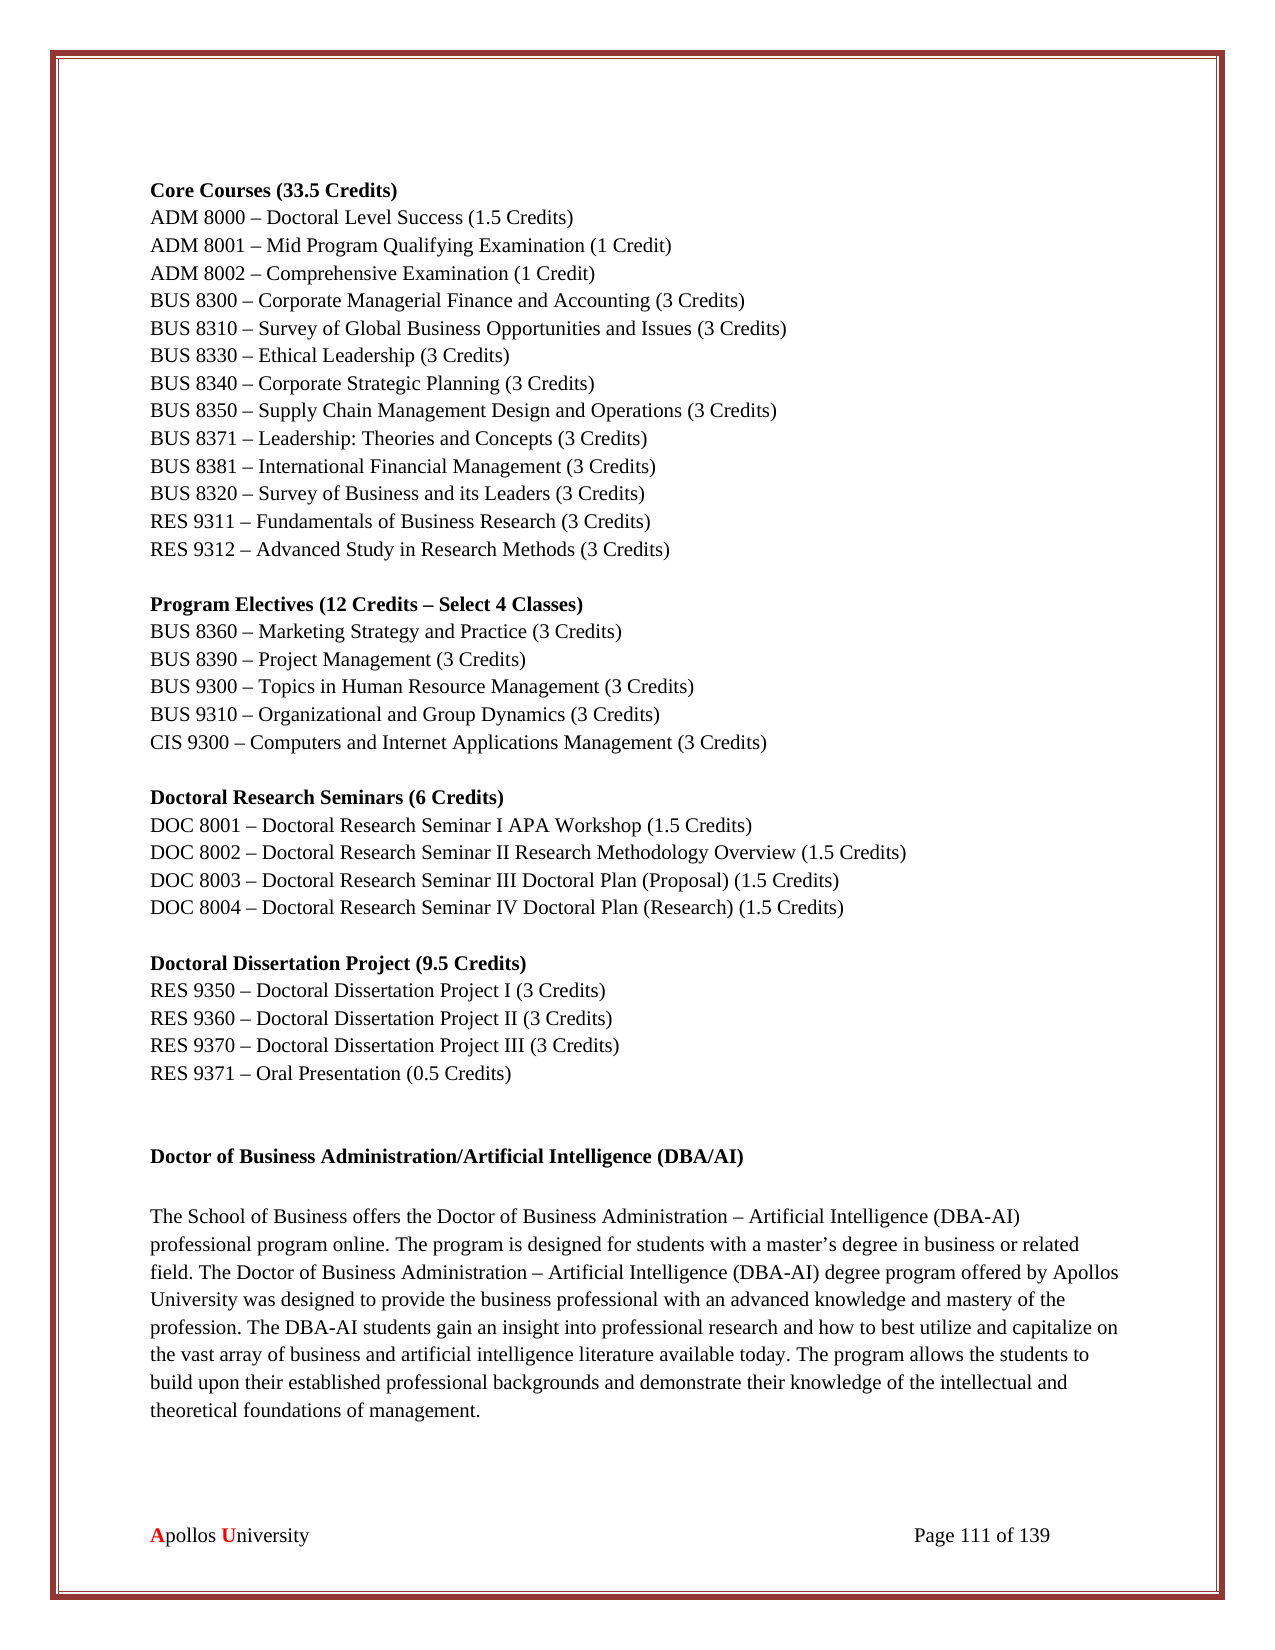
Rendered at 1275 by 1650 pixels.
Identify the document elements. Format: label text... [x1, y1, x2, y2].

text BUS 8371 – Leadership: Theories and Concepts (3 Credits) [150, 426, 1125, 450]
text BUS 8350 – Supply Chain Management Design and Operations (3 Credits) [150, 398, 1125, 422]
text RES 9311 – Fundamentals of Business Research (3 Credits) [150, 509, 1125, 533]
text BUS 9300 – Topics in Human Resource Management (3 Credits) [150, 674, 1125, 698]
text BUS 8320 – Survey of Business and its Leaders (3 Credits) [150, 481, 1125, 505]
subtitle Doctoral Research Seminars (6 Credits) [150, 785, 1125, 809]
text BUS 8390 – Project Management (3 Credits) [150, 647, 1125, 671]
text BUS 8310 – Survey of Global Business Opportunities and Issues (3 Credits) [150, 316, 1125, 340]
text RES 9371 – Oral Presentation (0.5 Credits) [150, 1061, 1125, 1085]
text ADM 8000 – Doctoral Level Success (1.5 Credits) [150, 205, 1125, 229]
text BUS 8300 – Corporate Managerial Finance and Accounting (3 Credits) [150, 288, 1125, 312]
text ADM 8002 – Comprehensive Examination (1 Credit) [150, 260, 1125, 284]
text The School of Business offers the Doctor of Business Administration – Artificial Intelligence (DBA-AI) professional program online. The program is designed for students with a master’s degree in business or related field. The Doctor of Business Administration – Artificial Intelligence (DBA-AI) degree program offered by Apollos University was designed to provide the business professional with an advanced knowledge and mastery of the profession. The DBA-AI students gain an insight into professional research and how to best utilize and capitalize on the vast array of business and artificial intelligence literature available today. The program allows the students to build upon their established professional backgrounds and demonstrate their knowledge of the intellectual and theoretical foundations of management. [150, 1204, 1125, 1422]
text RES 9360 – Doctoral Dissertation Project II (3 Credits) [150, 1006, 1125, 1030]
text Program Electives (12 Credits – Select 4 Classes) [150, 592, 1125, 616]
text BUS 8381 – International Financial Management (3 Credits) [150, 454, 1125, 478]
text BUS 8360 – Marketing Strategy and Practice (3 Credits) [150, 619, 1125, 643]
subtitle Core Courses (33.5 Credits) [150, 178, 1125, 202]
text RES 9312 – Advanced Study in Research Methods (3 Credits) [150, 536, 1125, 561]
text RES 9350 – Doctoral Dissertation Project I (3 Credits) [150, 978, 1125, 1002]
subtitle Doctoral Dissertation Project (9.5 Credits) [150, 951, 1125, 974]
text RES 9370 – Doctoral Dissertation Project III (3 Credits) [150, 1033, 1125, 1057]
subtitle Doctor of Business Administration/Artificial Intelligence (DBA/AI) [150, 1144, 1125, 1168]
text BUS 8340 – Corporate Strategic Planning (3 Credits) [150, 371, 1125, 395]
text DOC 8002 – Doctoral Research Seminar II Research Methodology Overview (1.5 Credits) [150, 840, 1125, 864]
text CIS 9300 – Computers and Internet Applications Management (3 Credits) [150, 730, 1125, 754]
text DOC 8004 – Doctoral Research Seminar IV Doctoral Plan (Research) (1.5 Credits) [150, 895, 1125, 919]
text BUS 8330 – Ethical Leadership (3 Credits) [150, 343, 1125, 367]
text ADM 8001 – Mid Program Qualifying Examination (1 Credit) [150, 233, 1125, 257]
text DOC 8003 – Doctoral Research Seminar III Doctoral Plan (Proposal) (1.5 Credits) [150, 868, 1125, 892]
text DOC 8001 – Doctoral Research Seminar I APA Workshop (1.5 Credits) [150, 812, 1125, 837]
text BUS 9310 – Organizational and Group Dynamics (3 Credits) [150, 702, 1125, 726]
